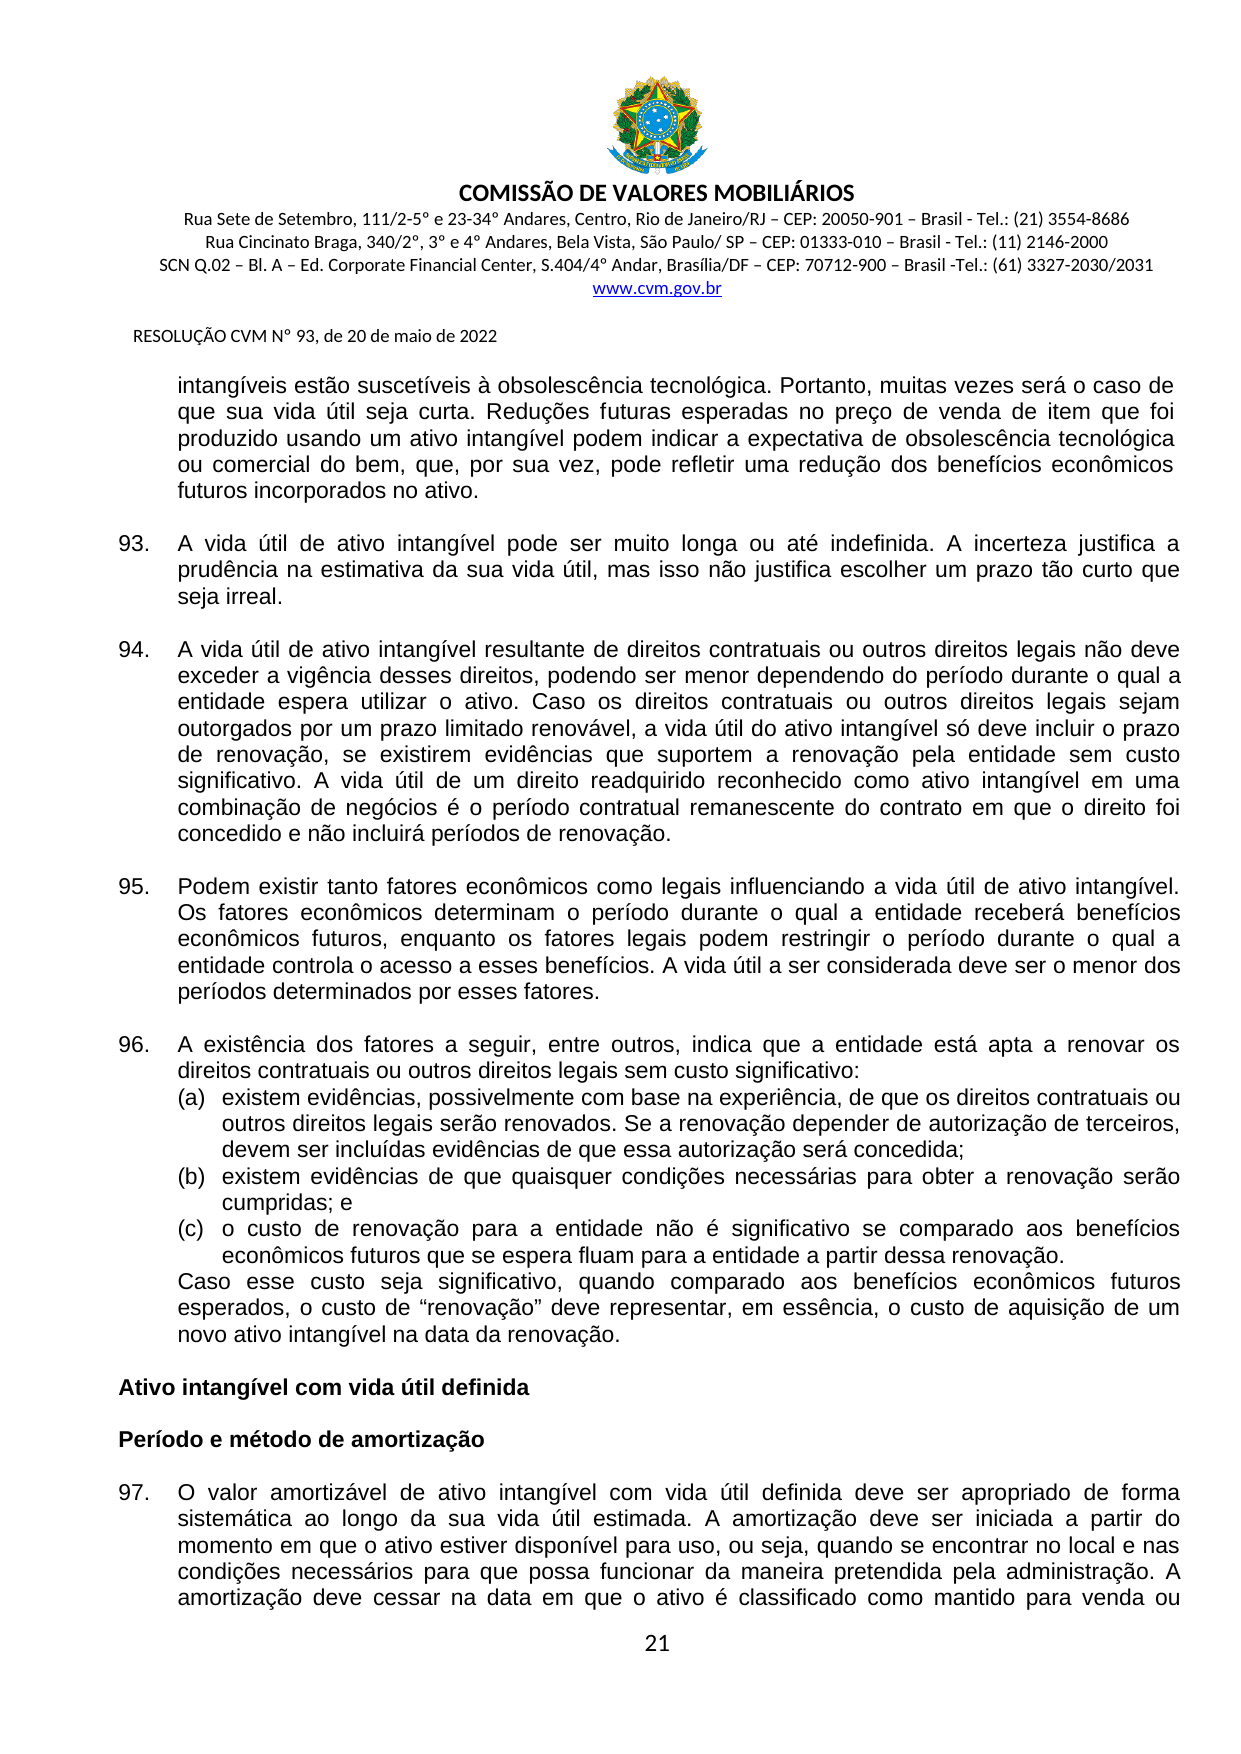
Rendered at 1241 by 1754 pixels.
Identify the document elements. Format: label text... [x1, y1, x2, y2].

text 96. A existência dos fatores a seguir, entre outros, indica que a entidade está apta a renovar os direitos contratuais ou outros direitos legais sem custo significativo: [118, 1031, 1181, 1083]
text 93. A vida útil de ativo intangível pode ser muito longa ou até indefinida. A incerteza justifica a prudência na estimativa da sua vida útil, mas isso não justifica escolher um prazo tão curto que seja irreal. [118, 530, 1181, 609]
list existem evidências, possivelmente com base na experiência, de que os direitos contratuais ou outros direitos legais serão renovados. Se a renovação depender de autorização de terceiros, devem ser incluídas evidências de que essa autorização será concedida; [177, 1083, 1181, 1163]
text 94. A vida útil de ativo intangível resultante de direitos contratuais ou outros direitos legais não deve exceder a vigência desses direitos, podendo ser menor dependendo do período durante o qual a entidade espera utilizar o ativo. Caso os direitos contratuais ou outros direitos legais sejam outorgados por um prazo limitado renovável, a vida útil do ativo intangível só deve incluir o prazo de renovação, se existirem evidências que suportem a renovação pela entidade sem custo significativo. A vida útil de um direito readquirido reconhecido como ativo intangível em uma combinação de negócios é o período contratual remanescente do contrato em que o direito foi concedido e não incluirá períodos de renovação. [118, 636, 1181, 846]
text Caso esse custo seja significativo, quando comparado aos benefícios econômicos futuros esperados, o custo de “renovação” deve representar, em essência, o custo de aquisição de um novo ativo intangível na data da renovação. [118, 1268, 1181, 1347]
list o custo de renovação para a entidade não é significativo se comparado aos benefícios econômicos futuros que se espera fluam para a entidade a partir dessa renovação. [177, 1215, 1181, 1268]
picture [603, 73, 711, 177]
text 95. Podem existir tanto fatores econômicos como legais influenciando a vida útil de ativo intangível. Os fatores econômicos determinam o período durante o qual a entidade receberá benefícios econômicos futuros, enquanto os fatores legais podem restringir o período durante o qual a entidade controla o acesso a esses benefícios. A vida útil a ser considerada deve ser o menor dos períodos determinados por esses fatores. [118, 873, 1181, 1004]
text Ativo intangível com vida útil definida [118, 1373, 1181, 1400]
text Período e método de amortização [118, 1426, 1181, 1452]
list existem evidências de que quaisquer condições necessárias para obter a renovação serão cumpridas; e [177, 1163, 1181, 1215]
